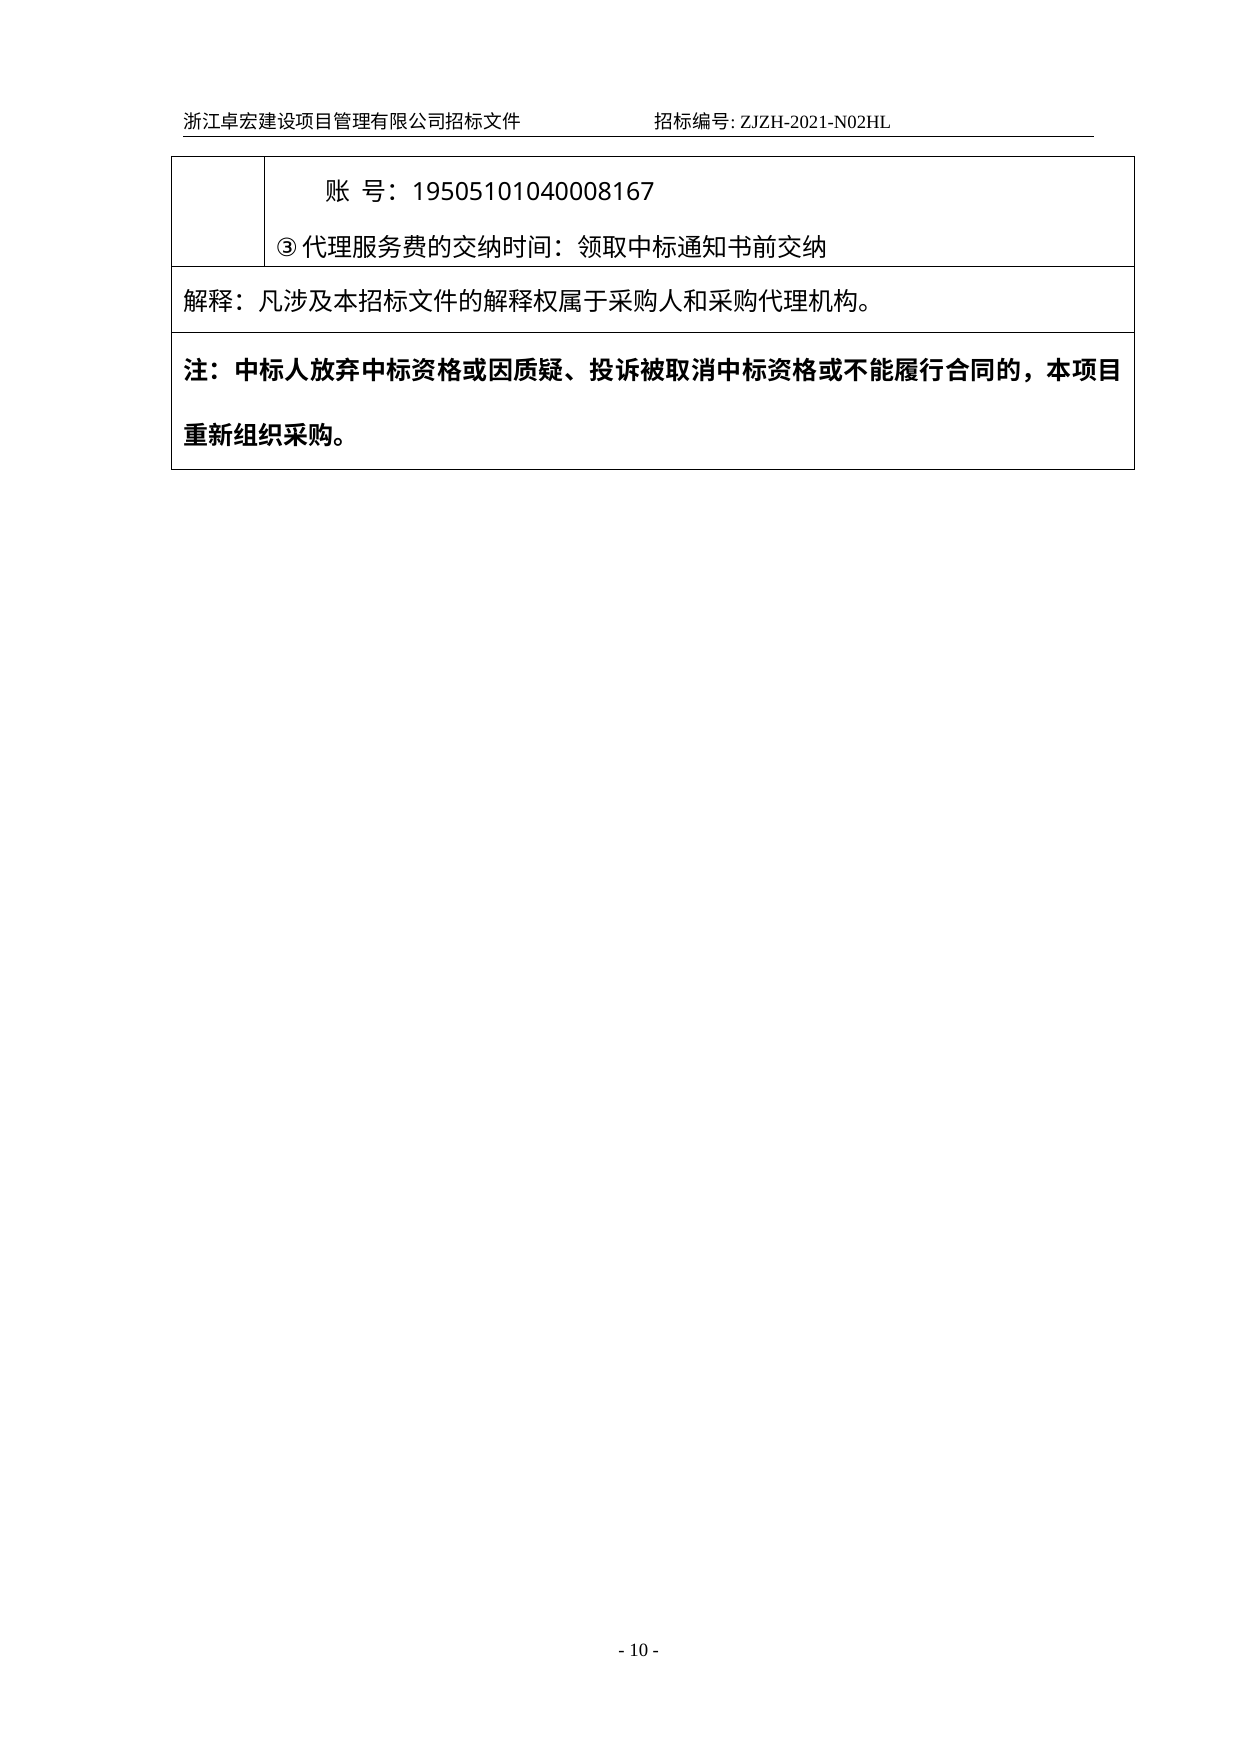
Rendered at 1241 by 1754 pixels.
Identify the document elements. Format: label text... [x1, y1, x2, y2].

table_cell 注：中标人放弃中标资格或因质疑、投诉被取消中标资格或不能履行合同的，本项目重新组织采购。 [172, 333, 1134, 469]
table_cell 解释：凡涉及本招标文件的解释权属于采购人和采购代理机构。 [172, 267, 1134, 332]
table_cell 16 [172, 157, 264, 266]
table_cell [265, 157, 1134, 266]
